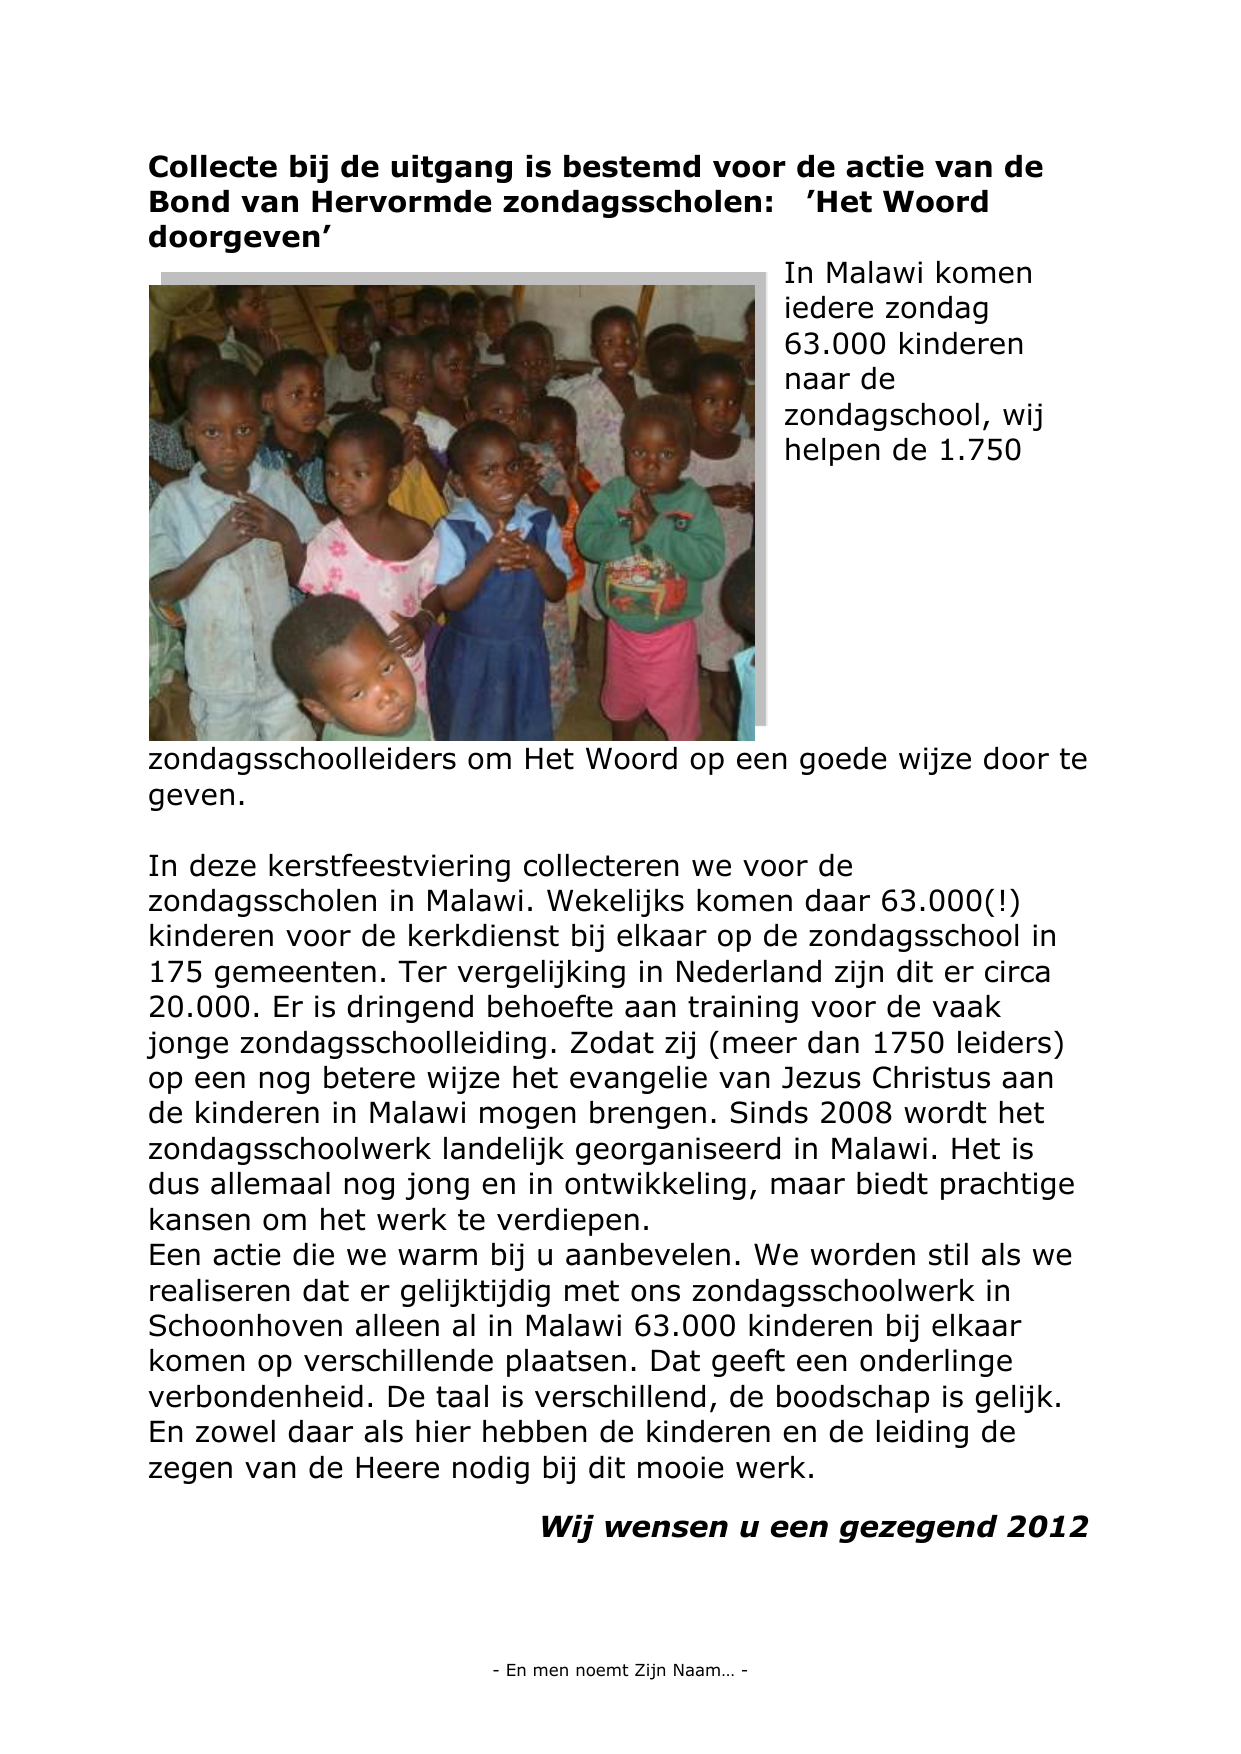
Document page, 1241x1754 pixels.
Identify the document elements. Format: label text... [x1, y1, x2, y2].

text Collecte bij de uitgang is bestemd voor de actie van de Bond van Hervormde zondagsscholen: ’Het Woord doorgeven’ In Malawi komen iedere zondag 63.000 kinderen naar de zondagschool, wij helpen de 1.750 zondagsschoolleiders om Het Woord op een goede wijze door te geven. In deze kerstfeestviering collecteren we voor de zondagsscholen in Malawi. Wekelijks komen daar 63.000(!) kinderen voor de kerkdienst bij elkaar op de zondagsschool in 175 gemeenten. Ter vergelijking in Nederland zijn dit er circa 20.000. Er is dringend behoefte aan training voor de vaak jonge zondagsschoolleiding. Zodat zij (meer dan 1750 leiders) op een nog betere wijze het evangelie van Jezus Christus aan de kinderen in Malawi mogen brengen. Sinds 2008 wordt het zondagsschoolwerk landelijk georganiseerd in Malawi. Het is dus allemaal nog jong en in ontwikkeling, maar biedt prachtige kansen om het werk te verdiepen. Een actie die we warm bij u aanbevelen. We worden stil als we realiseren dat er gelijktijdig met ons zondagsschoolwerk in Schoonhoven alleen al in Malawi 63.000 kinderen bij elkaar komen op verschillende plaatsen. Dat geeft een onderlinge verbondenheid. De taal is verschillend, de boodschap is gelijk. En zowel daar als hier hebben de kinderen en de leiding de zegen van de Heere nodig bij dit mooie werk. [148, 148, 1092, 1508]
text Wij wensen u een gezegend 2012 [148, 1508, 1092, 1543]
picture [149, 285, 755, 741]
